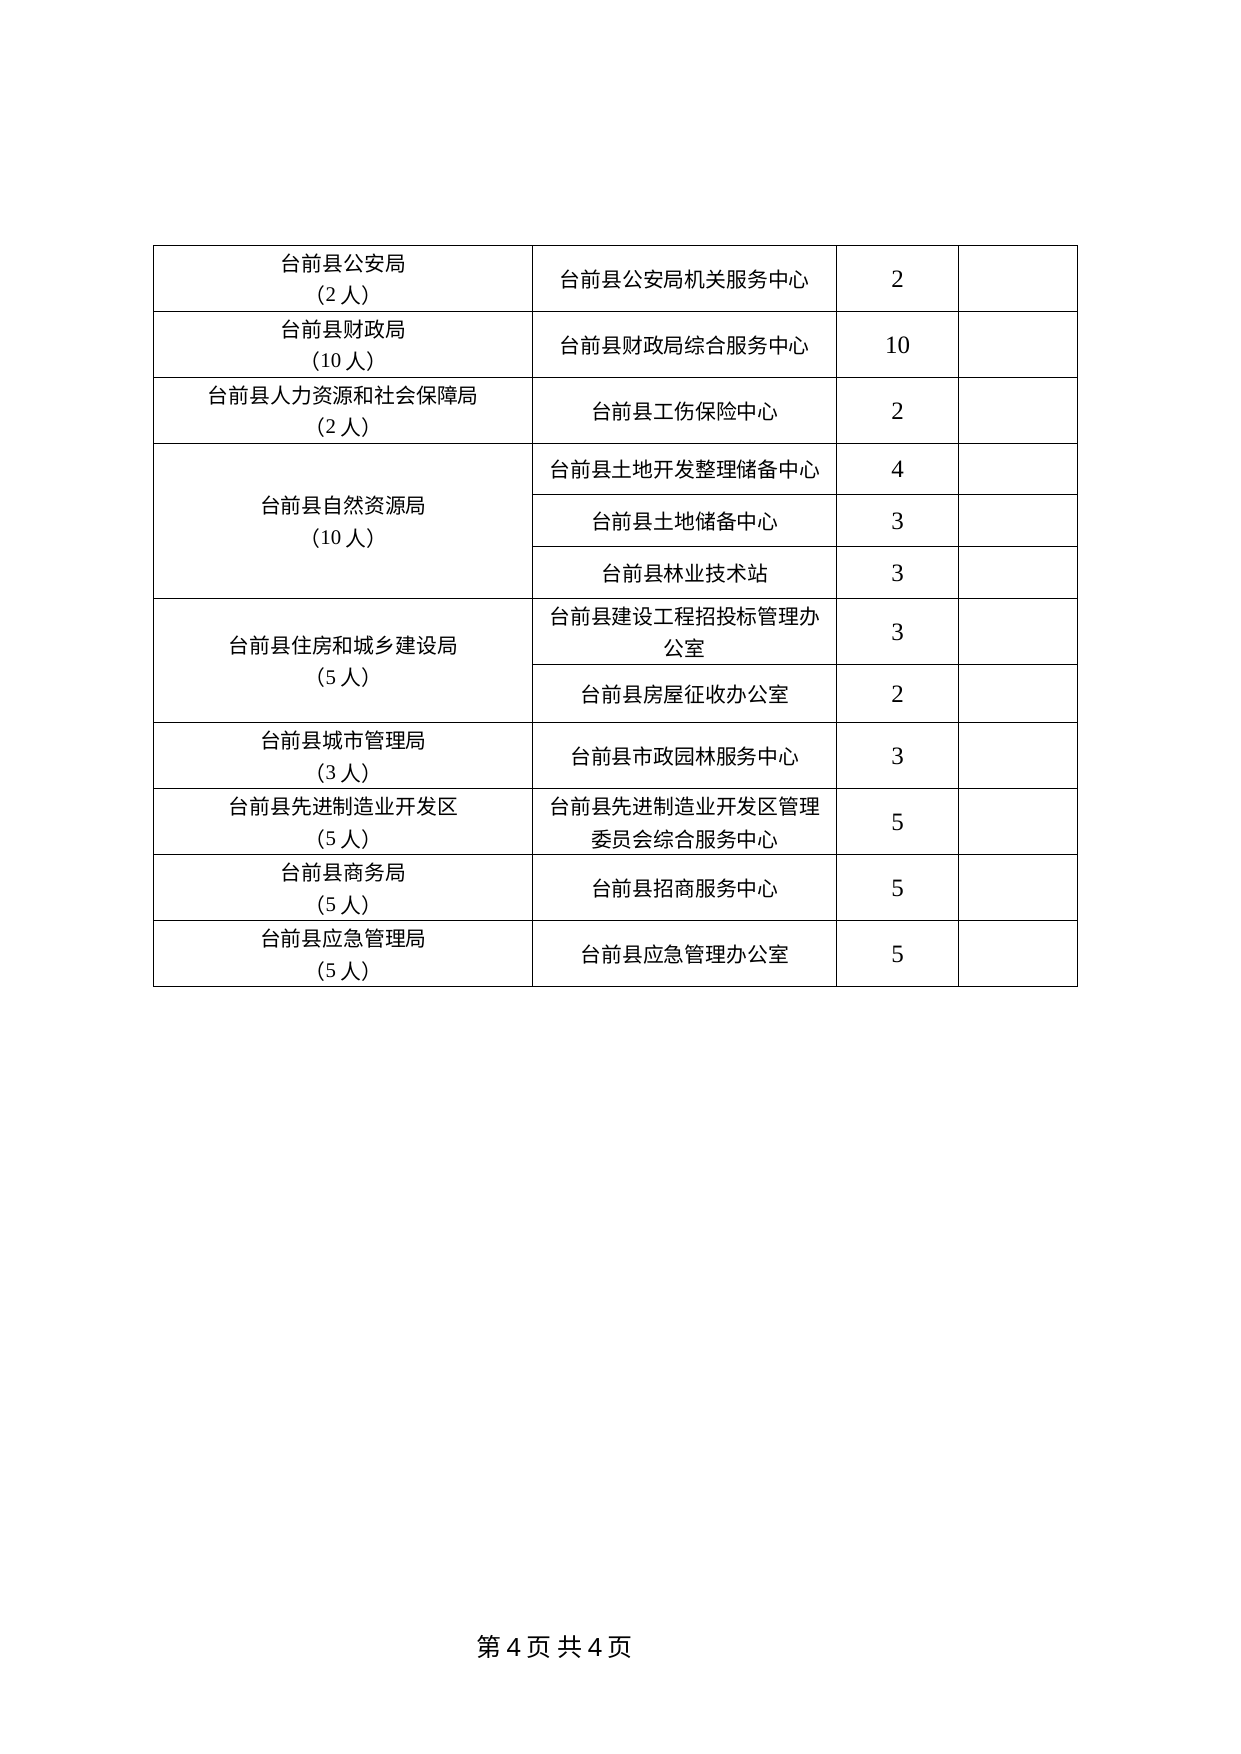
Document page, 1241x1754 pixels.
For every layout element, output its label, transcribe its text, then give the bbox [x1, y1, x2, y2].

table_cell 5 [837, 789, 958, 854]
table_cell 台前县财政局 （10人） [154, 312, 532, 377]
table_cell 台前县应急管理办公室 [533, 921, 836, 986]
table_cell 3 [837, 723, 958, 788]
table_cell 3 [837, 547, 958, 598]
table_cell 5 [837, 921, 958, 986]
table_cell 5 [837, 855, 958, 920]
table_cell 3 [837, 495, 958, 546]
table_cell 台前县房屋征收办公室 [533, 665, 836, 722]
table_cell 台前县市政园林服务中心 [533, 723, 836, 788]
table_cell [959, 723, 1077, 788]
table_cell 台前县工伤保险中心 [533, 378, 836, 443]
table_cell [959, 789, 1077, 854]
table_cell 台前县住房和城乡建设局 （5人） [154, 599, 532, 722]
table_cell 3 [837, 599, 958, 664]
table_cell [959, 444, 1077, 493]
table_cell 台前县公安局 （2人） [154, 246, 532, 311]
table_cell 2 [837, 378, 958, 443]
table_cell [959, 855, 1077, 920]
table_cell 10 [837, 312, 958, 377]
table_cell 台前县建设工程招投标管理办公室 [533, 599, 836, 664]
table_cell 2 [837, 246, 958, 311]
table_cell 4 [837, 444, 958, 493]
table_cell 台前县人力资源和社会保障局 （2人） [154, 378, 532, 443]
table_cell 台前县财政局综合服务中心 [533, 312, 836, 377]
table_cell [959, 547, 1077, 598]
table_cell [959, 495, 1077, 546]
table_cell [959, 246, 1077, 311]
table_cell [959, 378, 1077, 443]
table_cell [959, 312, 1077, 377]
table_cell 台前县招商服务中心 [533, 855, 836, 920]
table_cell 台前县先进制造业开发区 （5人） [154, 789, 532, 854]
table_cell 2 [837, 665, 958, 722]
table_cell 台前县应急管理局 （5人） [154, 921, 532, 986]
table_cell 台前县林业技术站 [533, 547, 836, 598]
table_cell 台前县城市管理局 （3人） [154, 723, 532, 788]
table_cell [959, 921, 1077, 986]
table_cell [959, 665, 1077, 722]
table_cell 台前县先进制造业开发区管理委员会综合服务中心 [533, 789, 836, 854]
table_cell 台前县公安局机关服务中心 [533, 246, 836, 311]
table_cell 台前县商务局 （5人） [154, 855, 532, 920]
table_cell [959, 599, 1077, 664]
table_cell 台前县土地储备中心 [533, 495, 836, 546]
table_cell 台前县自然资源局 （10人） [154, 444, 532, 598]
table_cell 台前县土地开发整理储备中心 [533, 444, 836, 493]
